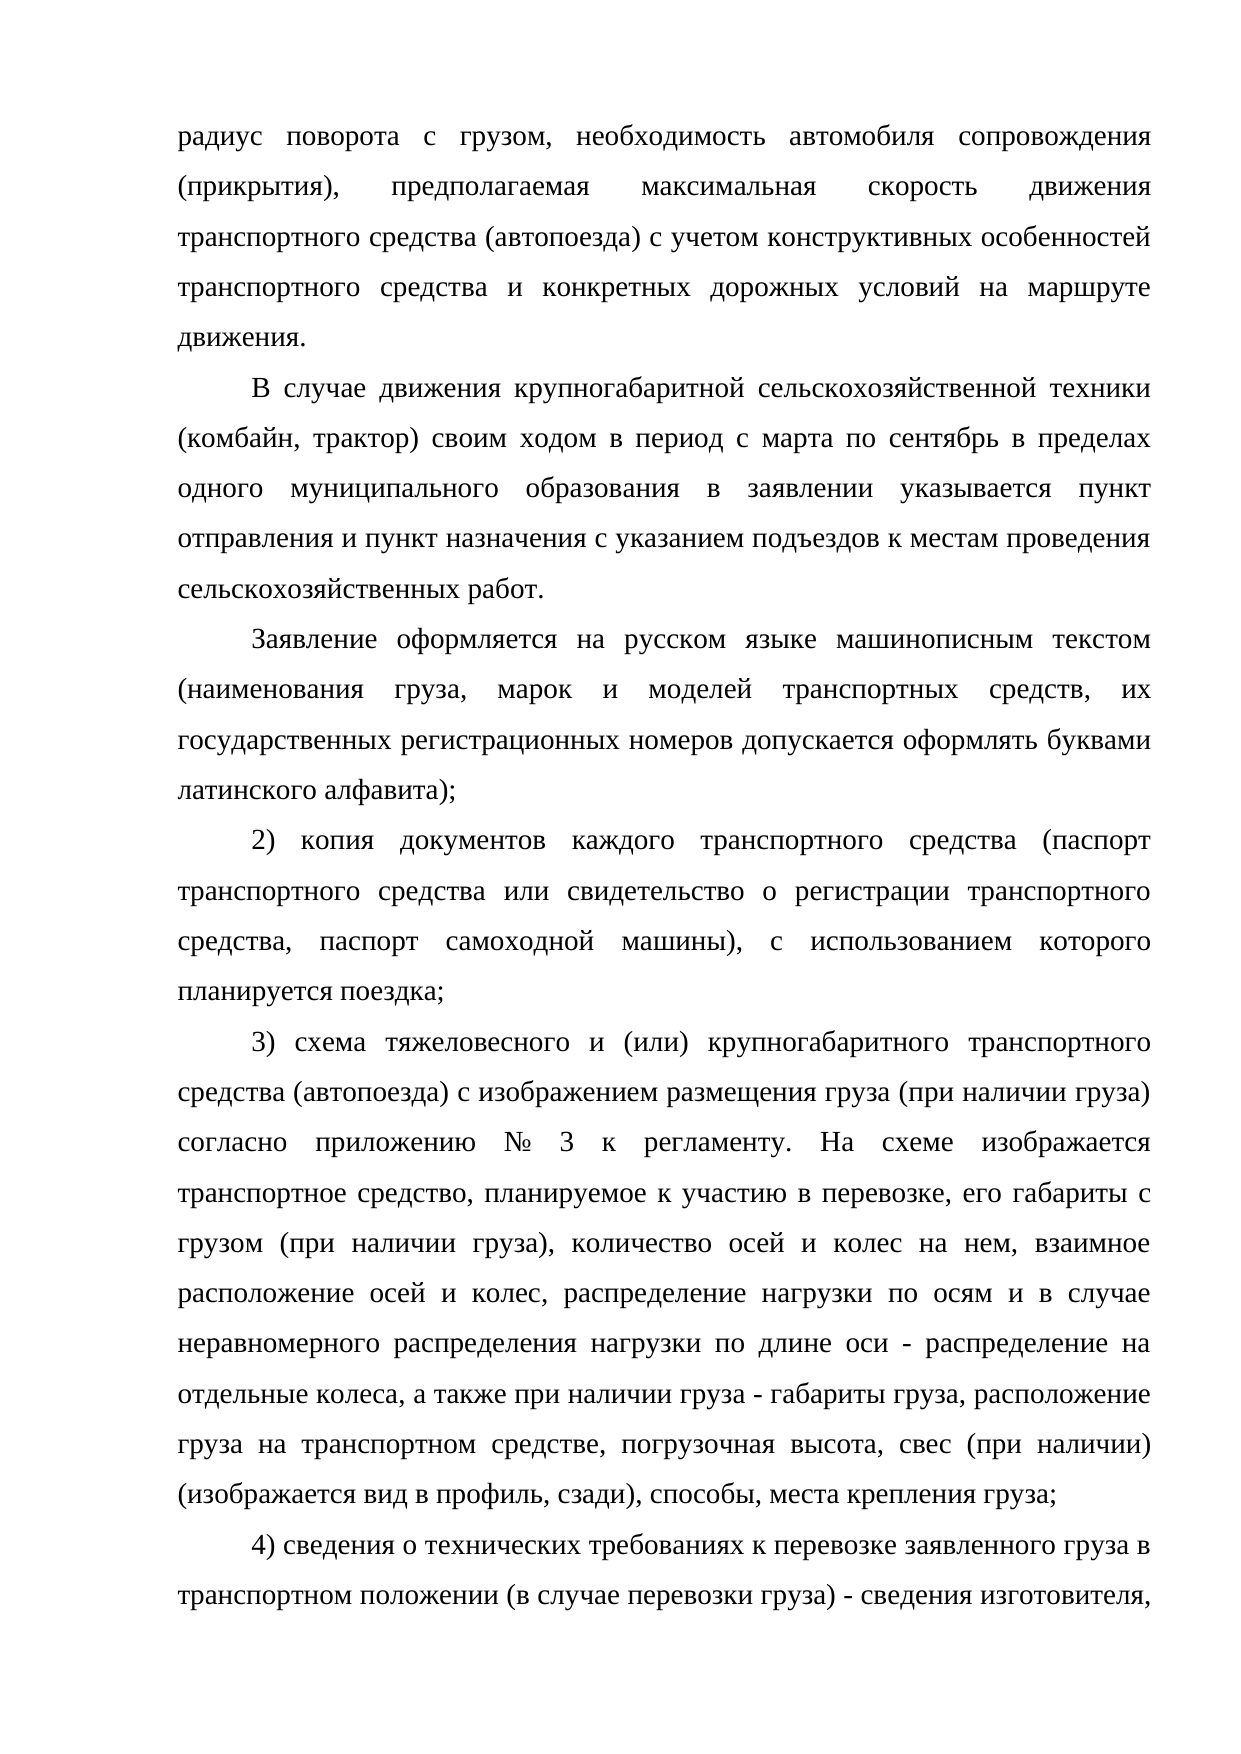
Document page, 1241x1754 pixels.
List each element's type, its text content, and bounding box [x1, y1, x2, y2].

text Заявление оформляется на русском языке машинописным текстом (наименования груза, марок и моделей транспортных средств, их государственных регистрационных номеров допускается оформлять буквами латинского алфавита); [177, 621, 1152, 806]
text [177, 1527, 1152, 1611]
text 3) схема тяжеловесного и (или) крупногабаритного транспортного средства (автопоезда) с изображением размещения груза (при наличии груза) согласно приложению № 3 к регламенту. На схеме изображается транспортное средство, планируемое к участию в перевозке, его габариты с грузом (при наличии груза), количество осей и колес на нем, взаимное расположение осей и колес, распределение нагрузки по осям и в случае неравномерного распределения нагрузки по длине оси - распределение на отдельные колеса, а также при наличии груза - габариты груза, расположение груза на транспортном средстве, погрузочная высота, свес (при наличии) (изображается вид в профиль, сзади), способы, места крепления груза; [177, 1024, 1152, 1510]
text В случае движения крупногабаритной сельскохозяйственной техники (комбайн, трактор) своим ходом в период с марта по сентябрь в пределах одного муниципального образования в заявлении указывается пункт отправления и пункт назначения с указанием подъездов к местам проведения сельскохозяйственных работ. [177, 370, 1152, 604]
text 2) копия документов каждого транспортного средства (паспорт транспортного средства или свидетельство о регистрации транспортного средства, паспорт самоходной машины), с использованием которого планируется поездка; [177, 822, 1152, 1007]
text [177, 118, 1152, 353]
